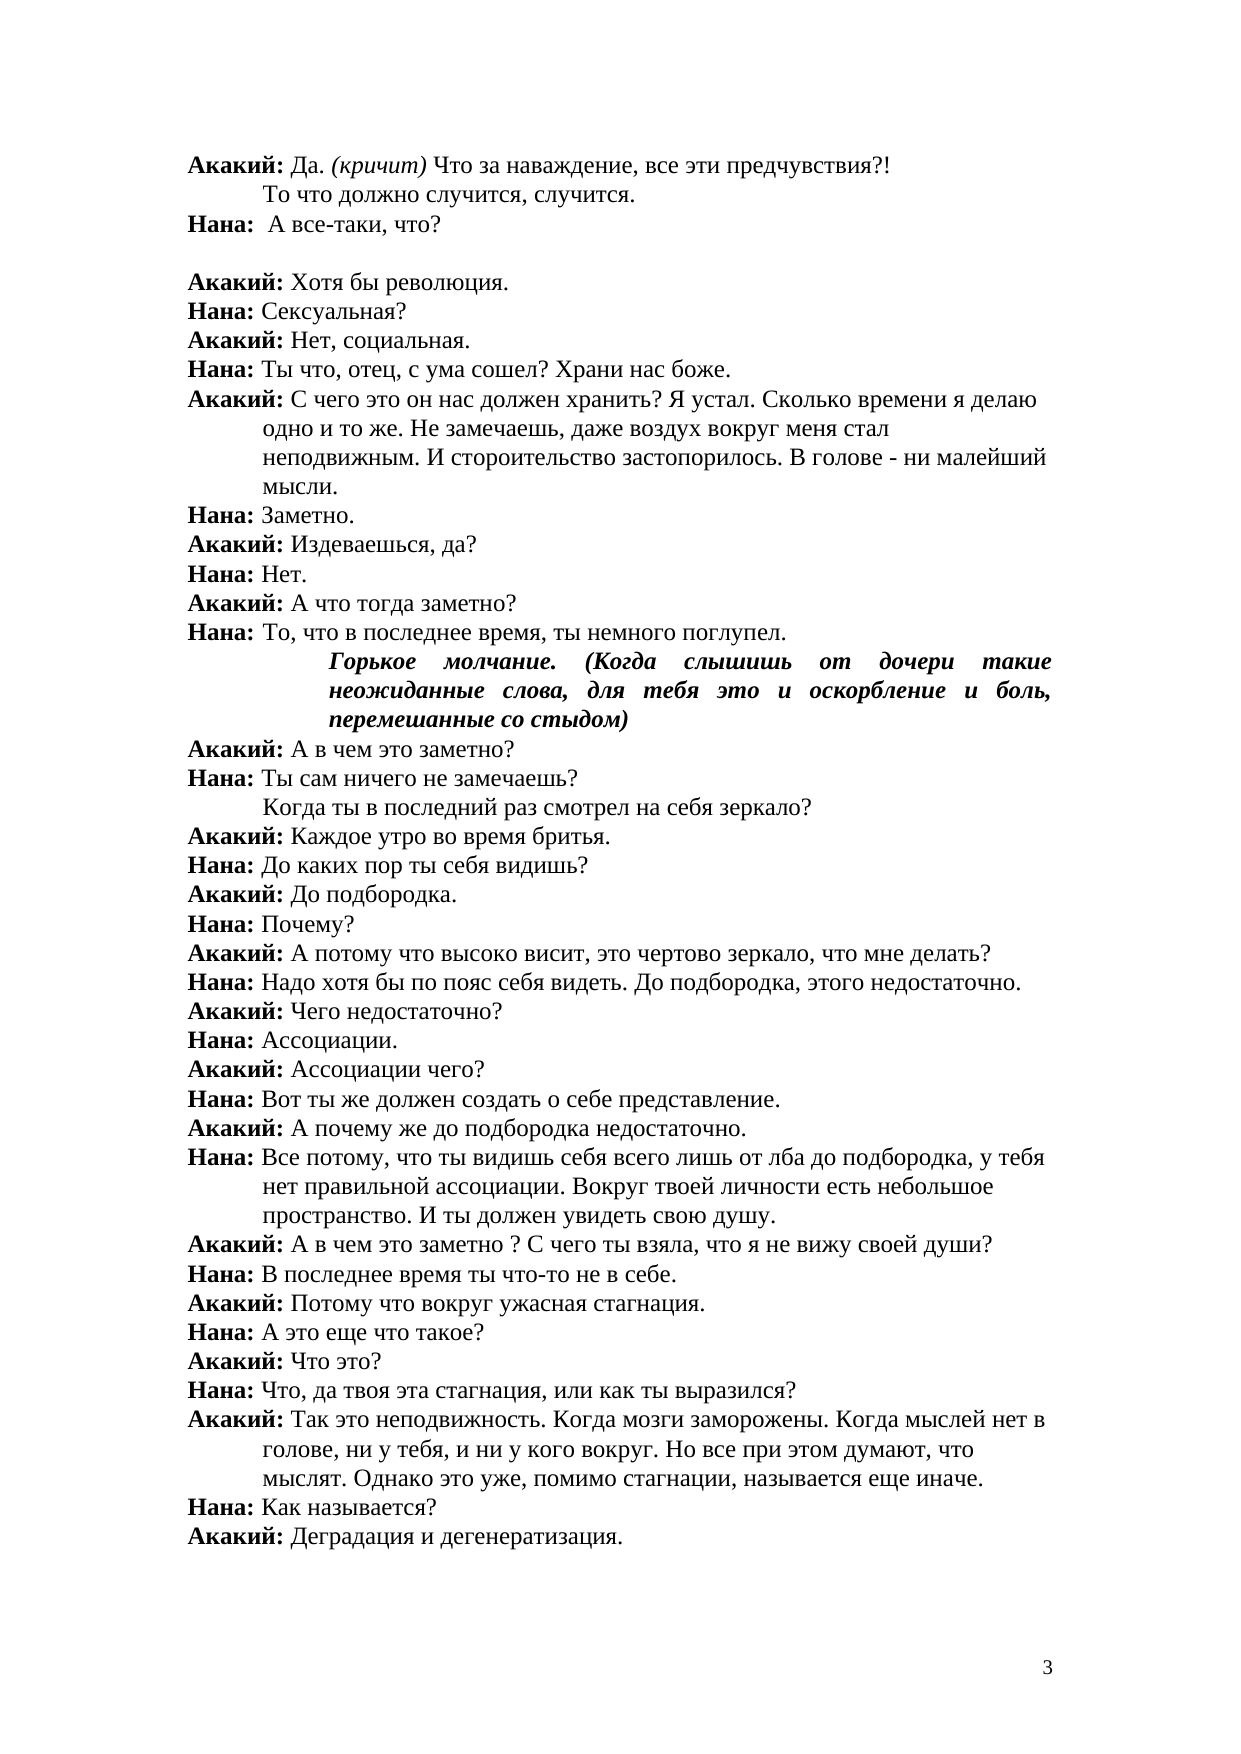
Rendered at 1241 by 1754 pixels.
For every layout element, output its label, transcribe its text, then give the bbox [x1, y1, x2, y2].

text Нана: Нет. [187, 558, 1053, 587]
text Нана: До каких пор ты себя видишь? [187, 850, 1053, 879]
text Нана: Вот ты же должен создать о себе представление. [187, 1083, 1053, 1112]
text Горькое молчание. (Когда слышишь от дочери такие неожиданные слова, для тебя это и оскорбление и боль, перемешанные со стыдом) [328, 646, 1053, 733]
text Нана: Ты сам ничего не замечаешь? [187, 762, 1053, 792]
text Акакий: Издеваешься, да? [187, 529, 1053, 558]
text Нана: А это еще что такое? [187, 1317, 1053, 1346]
text Акакий: А потому что высоко висит, это чертово зеркало, что мне делать? [187, 937, 1053, 967]
text Нана: Сексуальная? [187, 296, 1053, 325]
text Акакий: Хотя бы революция. [187, 267, 1053, 296]
text Акакий: А что тогда заметно? [187, 587, 1053, 617]
text Нана: Ассоциации. [187, 1025, 1053, 1054]
text То что должно случится, случится. [262, 179, 1053, 208]
text Акакий: А в чем это заметно? [187, 733, 1053, 762]
text Нана: Как называется? [187, 1492, 1053, 1521]
text Акакий: Да. (кричит) Что за наваждение, все эти предчувствия?! [187, 150, 1053, 179]
text Нана: Почему? [187, 908, 1053, 937]
text Акакий: Нет, социальная. [187, 325, 1053, 354]
text Акакий: До подбородка. [187, 879, 1053, 908]
text Акакий: А почему же до подбородка недостаточно. [187, 1112, 1053, 1142]
text Нана: А все-таки, что? [187, 208, 1053, 237]
text Акакий: Потому что вокруг ужасная стагнация. [187, 1287, 1053, 1317]
text Акакий: Ассоциации чего? [187, 1054, 1053, 1083]
text Акакий: С чего это он нас должен хранить? Я устал. Сколько времени я делаю одно и то же. Не замечаешь, даже воздух вокруг меня стал неподвижным. И стороительство застопорилось. В голове - ни малейший мысли. [187, 383, 1053, 500]
text Акакий: А в чем это заметно ? С чего ты взяла, что я не вижу своей души? [187, 1229, 1053, 1258]
text Акакий: Так это неподвижность. Когда мозги заморожены. Когда мыслей нет в голове, ни у тебя, и ни у кого вокруг. Но все при этом думают, что мыслят. Однако это уже, помимо стагнации, называется еще иначе. [187, 1404, 1053, 1492]
text Нана: То, что в последнее время, ты немного поглупел. [187, 617, 1053, 646]
text Акакий: Чего недостаточно? [187, 996, 1053, 1025]
text Когда ты в последний раз смотрел на себя зеркало? [262, 792, 1053, 821]
text Нана: Надо хотя бы по пояс себя видеть. До подбородка, этого недостаточно. [187, 967, 1053, 996]
text Нана: Ты что, отец, с ума сошел? Храни нас боже. [187, 354, 1053, 383]
text Акакий: Что это? [187, 1346, 1053, 1375]
text Нана: Что, да твоя эта стагнация, или как ты выразился? [187, 1375, 1053, 1404]
text Акакий: Деградация и дегенератизация. [187, 1521, 1053, 1550]
text Нана: Заметно. [187, 500, 1053, 529]
text Акакий: Каждое утро во время бритья. [187, 821, 1053, 850]
text Нана: Все потому, что ты видишь себя всего лишь от лба до подбородка, у тебя нет правильной ассоциации. Вокруг твоей личности есть небольшое пространство. И ты должен увидеть свою душу. [187, 1142, 1053, 1229]
text Нана: В последнее время ты что-то не в себе. [187, 1258, 1053, 1287]
